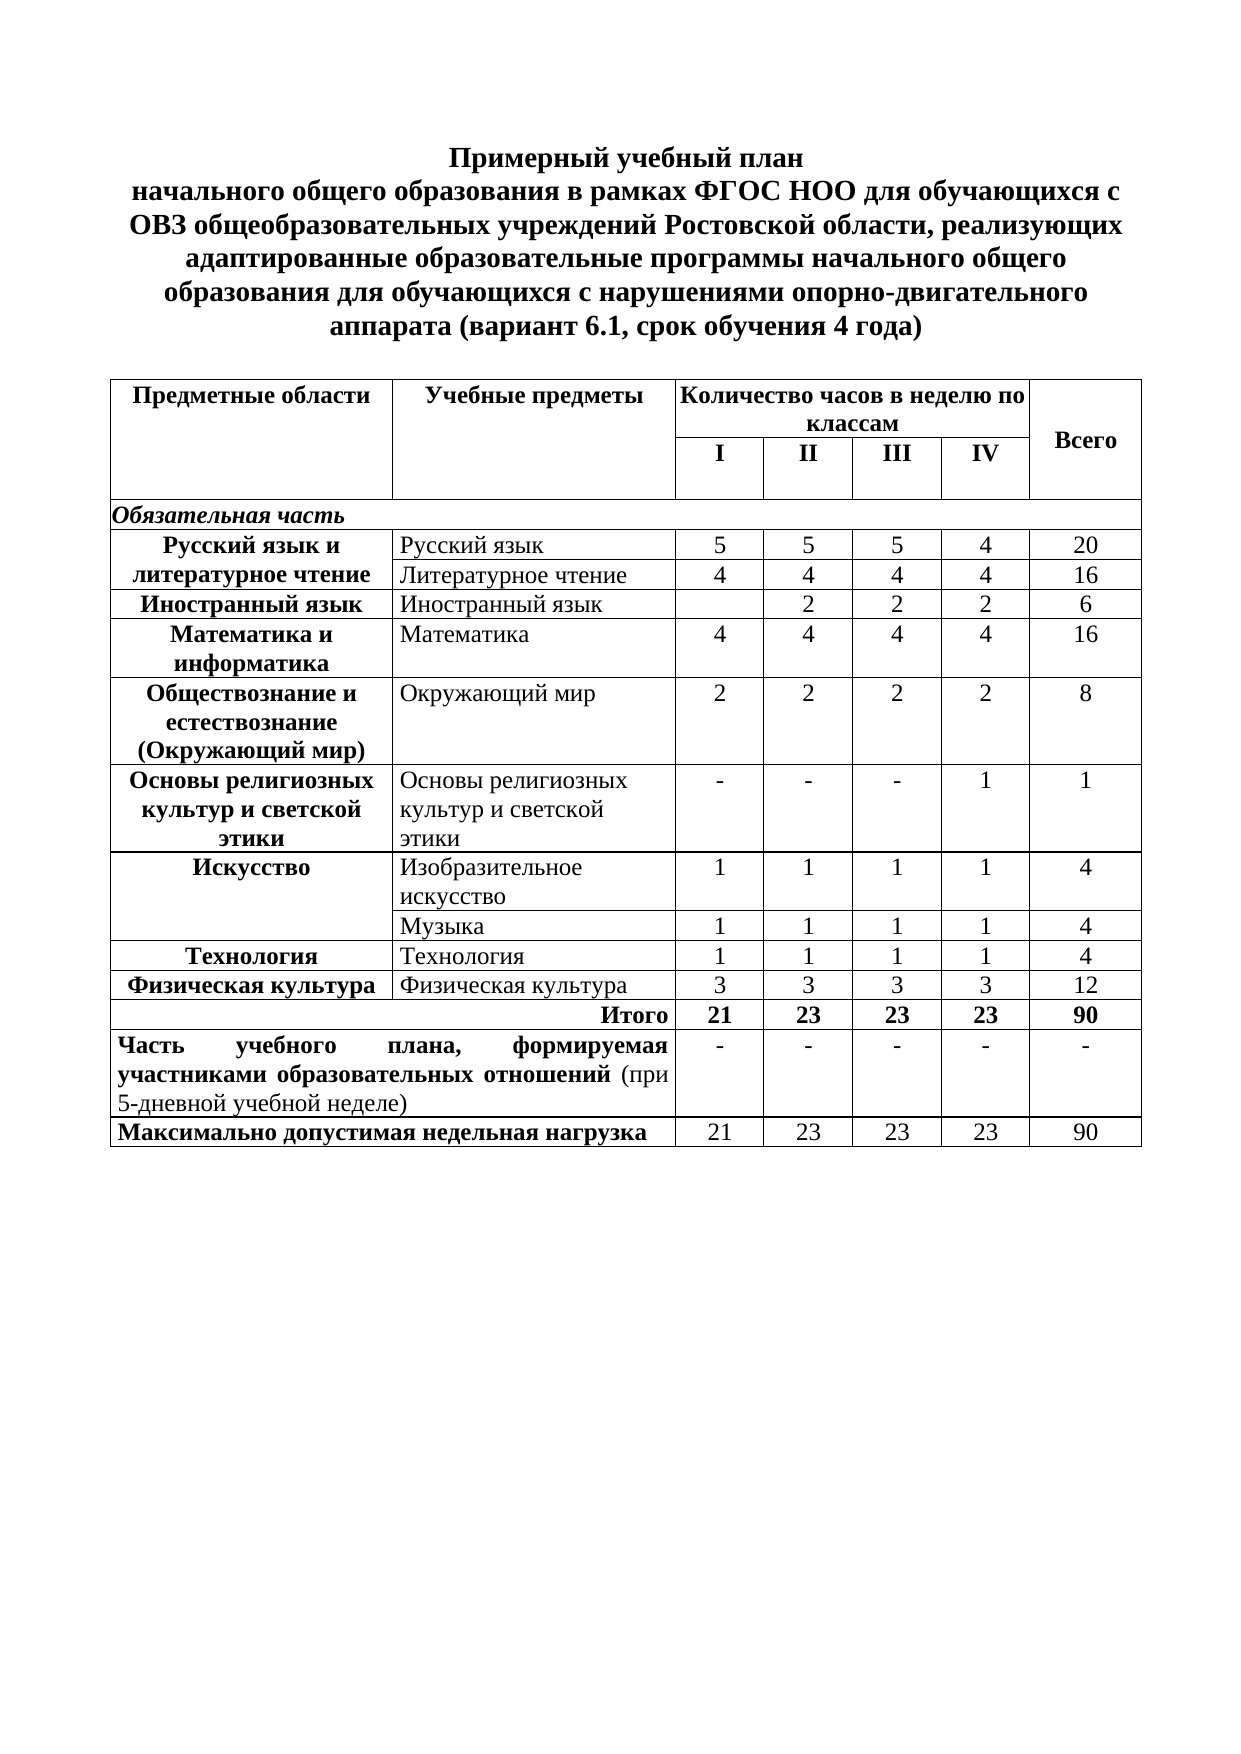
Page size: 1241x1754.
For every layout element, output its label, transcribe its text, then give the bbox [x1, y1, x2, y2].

table_cell 23 [942, 1000, 1029, 1029]
table_cell 1 [764, 853, 852, 910]
table_cell 1 [853, 911, 941, 940]
table_cell 2 [676, 678, 763, 764]
table_cell 21 [676, 1000, 763, 1029]
table_cell 2 [764, 590, 852, 618]
table_cell 23 [764, 1000, 852, 1029]
text начального общего образования в рамках ФГОС НОО для обучающихся с ОВЗ общеобразовательных учреждений Ростовской области, реализующих адаптированные образовательные программы начального общего образования для обучающихся с нарушениями опорно-двигательного аппарата (вариант 6.1, срок обучения 4 года) [112, 173, 1140, 341]
table_cell I [676, 438, 763, 499]
table_cell - [853, 765, 941, 851]
table_cell 8 [1030, 678, 1141, 764]
table_cell 2 [764, 678, 852, 764]
table_cell 1 [764, 941, 852, 969]
table_cell Иностранный язык [111, 590, 392, 618]
table_cell Часть учебного плана, формируемая участниками образовательных отношений (при 5-дневной учебной неделе) [111, 1030, 675, 1116]
table_cell - [676, 765, 763, 851]
table_cell 1 [676, 941, 763, 969]
table_cell 4 [764, 619, 852, 677]
table_cell 3 [676, 971, 763, 999]
table_cell Физическая культура [393, 971, 675, 999]
table_cell 1 [853, 853, 941, 910]
table_cell Основы религиозных культур и светской этики [111, 765, 392, 851]
table_cell 5 [676, 530, 763, 559]
text Примерный учебный план [112, 140, 1140, 173]
table_cell Искусство [111, 853, 392, 940]
table_cell Физическая культура [111, 971, 392, 999]
table_cell 4 [764, 560, 852, 588]
table_cell 90 [1030, 1000, 1141, 1029]
table_header Предметные области [111, 380, 392, 499]
table_cell Технология [111, 941, 392, 969]
table_cell Технология [393, 941, 675, 969]
table_cell 23 [853, 1000, 941, 1029]
table_cell Максимально допустимая недельная нагрузка [111, 1118, 675, 1146]
table_cell 4 [1030, 911, 1141, 940]
table_cell 12 [1030, 971, 1141, 999]
table_cell Иностранный язык [393, 590, 675, 618]
table_cell 4 [942, 560, 1029, 588]
table_cell 1 [676, 853, 763, 910]
table_cell Основы религиозных культур и светской этики [393, 765, 675, 851]
table_cell Русский язык и литературное чтение [111, 530, 392, 588]
table_cell 16 [1030, 619, 1141, 677]
table_cell 2 [942, 590, 1029, 618]
table_cell 1 [942, 765, 1029, 851]
table_cell Итого [111, 1000, 675, 1029]
table_cell III [853, 438, 941, 499]
table_header Количество часов в неделю по классам [676, 380, 1029, 437]
table_cell 2 [853, 590, 941, 618]
table_cell 90 [1030, 1118, 1141, 1146]
table_cell - [676, 1030, 763, 1116]
table_cell 1 [764, 911, 852, 940]
table_cell IV [942, 438, 1029, 499]
table_cell 20 [1030, 530, 1141, 559]
table_cell 5 [764, 530, 852, 559]
table_cell Обществознание и естествознание (Окружающий мир) [111, 678, 392, 764]
table_cell 2 [853, 678, 941, 764]
table_cell - [1030, 1030, 1141, 1116]
table_cell 4 [1030, 853, 1141, 910]
table_cell - [853, 1030, 941, 1116]
table_cell 3 [942, 971, 1029, 999]
table_cell 5 [853, 530, 941, 559]
table_cell Русский язык [393, 530, 675, 559]
table_cell Математика [393, 619, 675, 677]
table_cell 23 [764, 1118, 852, 1146]
table_cell 1 [942, 853, 1029, 910]
table_cell II [764, 438, 852, 499]
table_cell Изобразительное искусство [393, 853, 675, 910]
table_cell Математика и информатика [111, 619, 392, 677]
table_cell 1 [853, 941, 941, 969]
table_cell 3 [853, 971, 941, 999]
table_cell - [764, 1030, 852, 1116]
table_cell 4 [676, 560, 763, 588]
table_cell 4 [853, 619, 941, 677]
table_cell 23 [853, 1118, 941, 1146]
table_cell 2 [942, 678, 1029, 764]
table_cell Музыка [393, 911, 675, 940]
table_cell 23 [942, 1118, 1029, 1146]
table_cell 1 [942, 941, 1029, 969]
table_cell 4 [853, 560, 941, 588]
table_header Учебные предметы [393, 380, 675, 499]
table_cell - [764, 765, 852, 851]
table_cell - [942, 1030, 1029, 1116]
table_cell 4 [942, 530, 1029, 559]
table_cell 6 [1030, 590, 1141, 618]
table_cell 21 [676, 1118, 763, 1146]
table_cell 16 [1030, 560, 1141, 588]
table_cell 4 [676, 619, 763, 677]
table_cell [676, 590, 763, 618]
table_cell 1 [942, 911, 1029, 940]
table_cell 4 [942, 619, 1029, 677]
table_cell Литературное чтение [393, 560, 675, 588]
table_cell 3 [764, 971, 852, 999]
table_cell 1 [676, 911, 763, 940]
table_cell 4 [1030, 941, 1141, 969]
table_cell 1 [1030, 765, 1141, 851]
table_header Всего [1030, 380, 1141, 499]
table_cell Окружающий мир [393, 678, 675, 764]
table_cell Обязательная часть [111, 500, 1141, 529]
